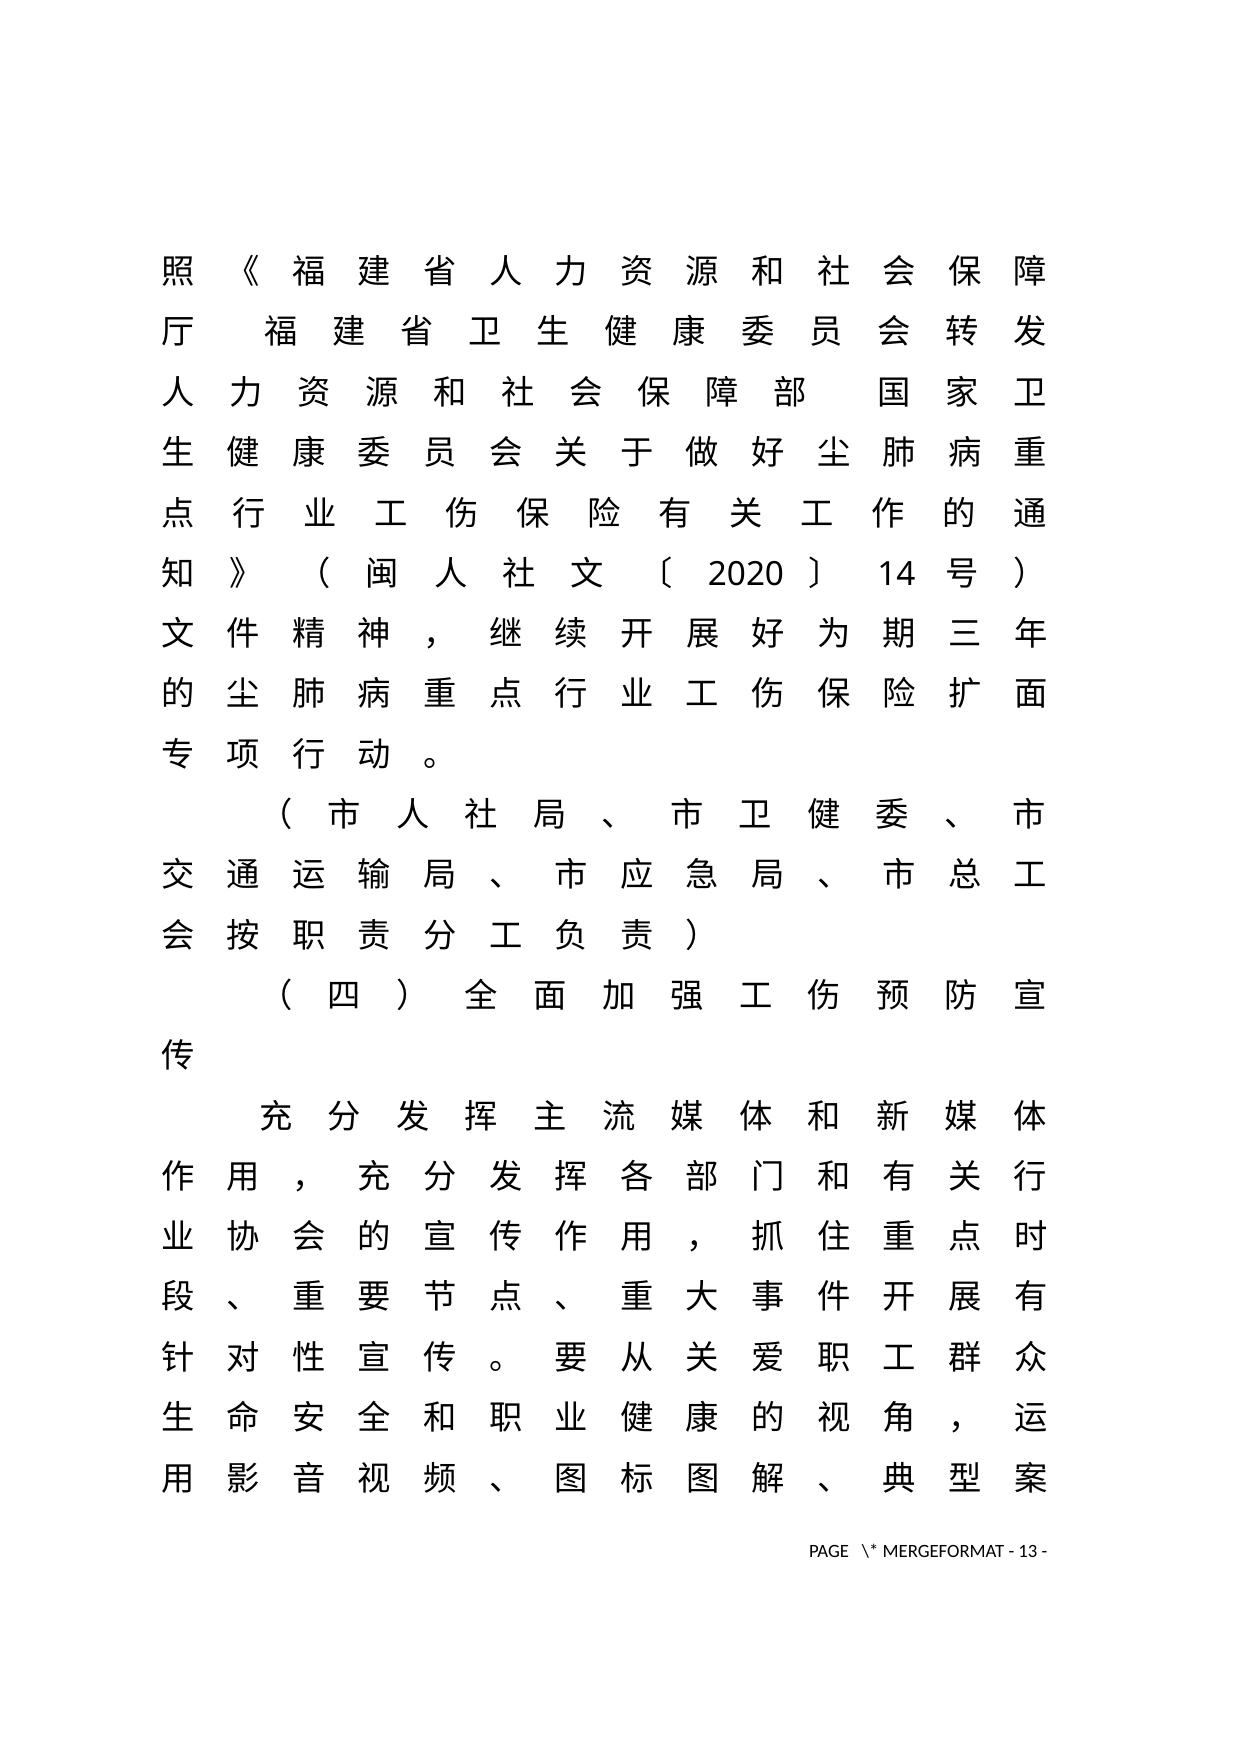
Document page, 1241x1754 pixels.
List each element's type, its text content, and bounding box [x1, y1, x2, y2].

text （市人社局、市卫健委、市交通运输局、市应急局、市总工会按职责分工负责） [161, 782, 1079, 963]
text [161, 1083, 1079, 1506]
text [161, 239, 1079, 782]
text （四）全面加强工伤预防宣传 [161, 963, 1079, 1083]
